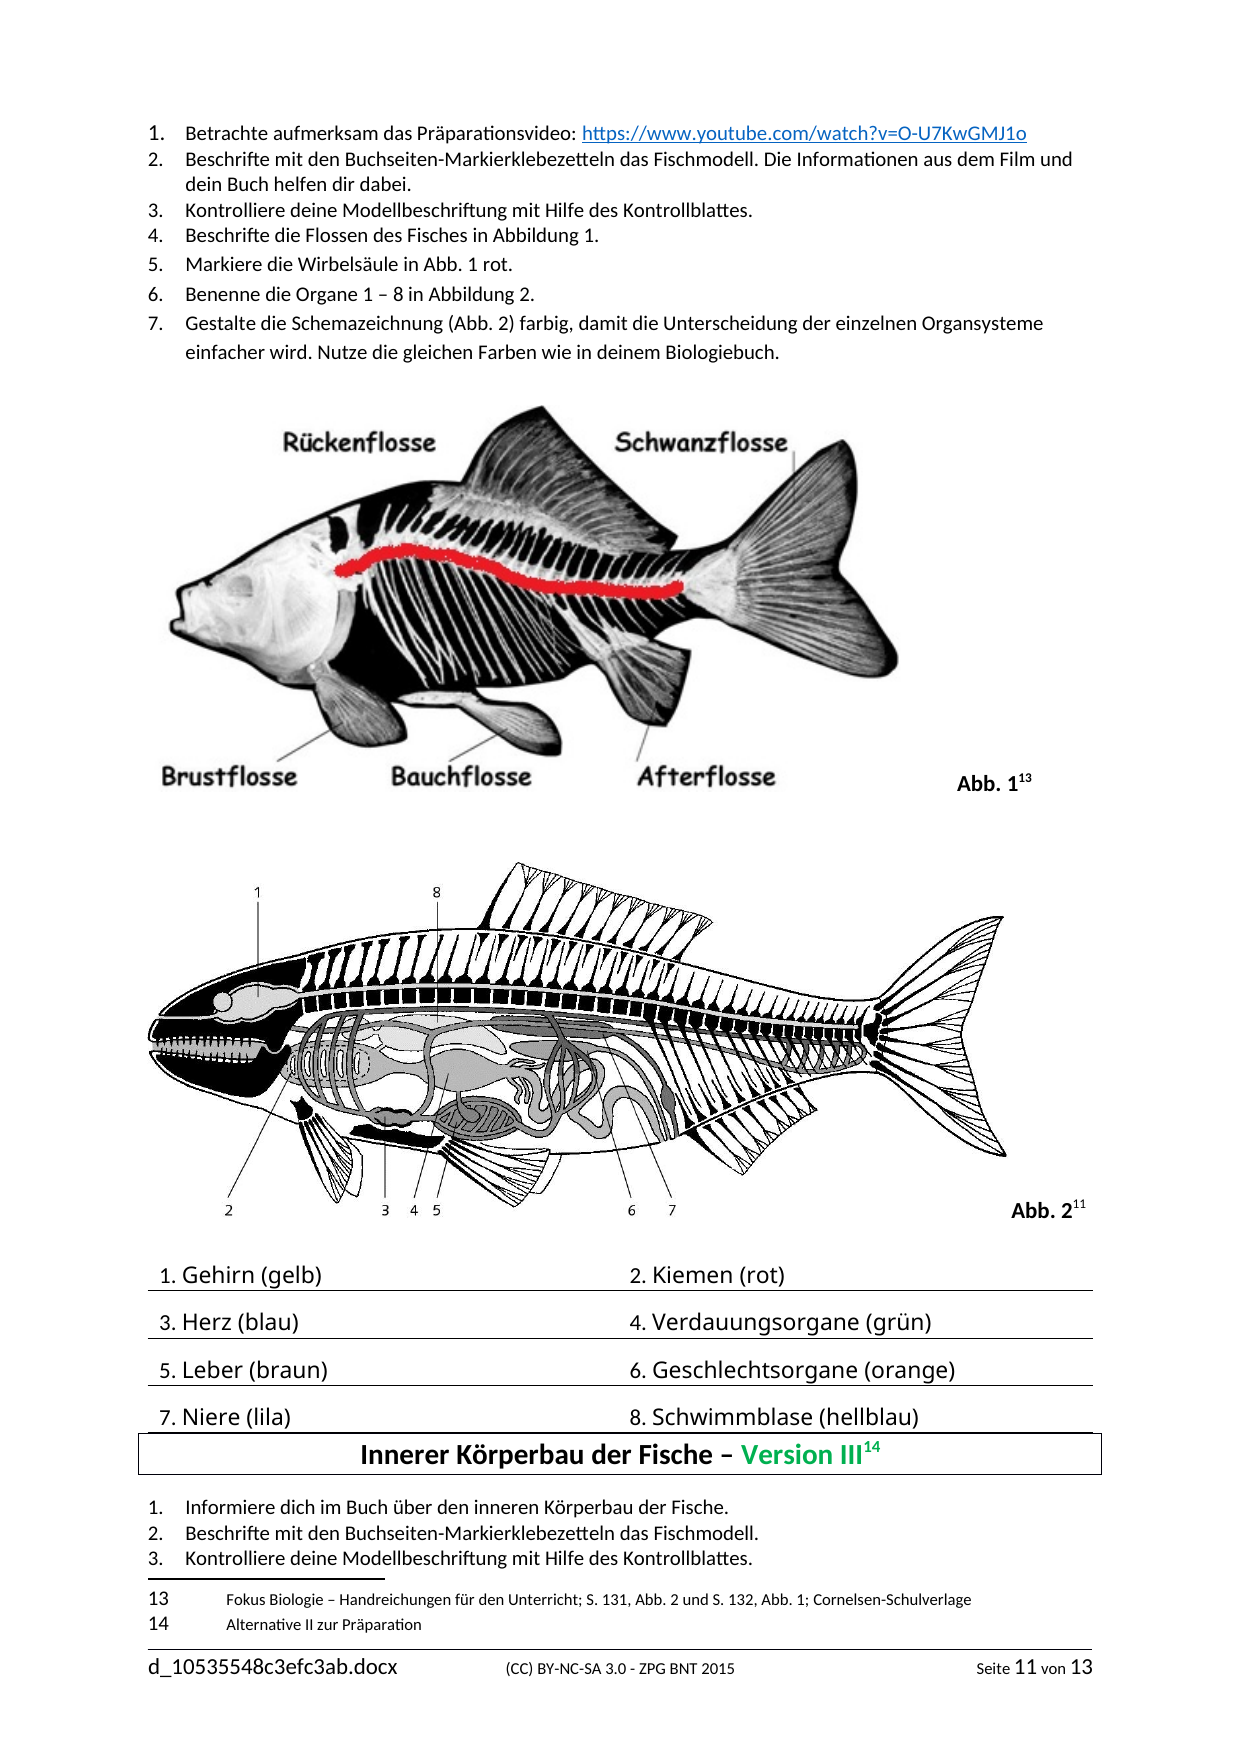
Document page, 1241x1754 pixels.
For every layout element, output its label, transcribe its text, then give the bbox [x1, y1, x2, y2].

list Betrachte aufmerksam das Präparationsvideo: https://www.youtube.com/watch?v=O-U7KwGMJ1o [148, 118, 1092, 146]
table_cell 3. Herz (blau) [148, 1291, 618, 1337]
list Beschrifte mit den Buchseiten-Markierklebezetteln das Fischmodell. [148, 1520, 1092, 1545]
list Informiere dich im Buch über den inneren Körperbau der Fische. [148, 1494, 1092, 1520]
table_cell 5. Leber (braun) [148, 1339, 618, 1385]
list Kontrolliere deine Modellbeschriftung mit Hilfe des Kontrollblattes. [148, 1545, 1092, 1571]
list Gestalte die Schemazeichnung (Abb. 2) farbig, damit die Unterscheidung der einzelnen Organsysteme einfacher wird. Nutze die gleichen Farben wie in deinem Biologiebuch. [148, 310, 1092, 364]
table_cell 4. Verdauungsorgane (grün) [618, 1291, 1092, 1337]
table_cell 7. Niere (lila) [148, 1386, 618, 1432]
list Beschrifte die Flossen des Fisches in Abbildung 1. [148, 222, 1092, 248]
table_cell 8. Schwimmblase (hellblau) [618, 1386, 1092, 1432]
picture [147, 862, 1012, 1219]
text Innerer Körperbau der Fische – Version III [139, 1434, 1101, 1474]
table_header 1. Gehirn (gelb) [148, 1243, 618, 1290]
table_header 2. Kiemen (rot) [618, 1243, 1092, 1290]
table_cell 6. Geschlechtsorgane (orange) [618, 1339, 1092, 1385]
list Kontrolliere deine Modellbeschriftung mit Hilfe des Kontrollblattes. [148, 197, 1092, 222]
list Markiere die Wirbelsäule in Abb. 1 rot. [148, 252, 1092, 277]
list Benenne die Organe 1 – 8 in Abbildung 2. [148, 281, 1092, 306]
picture [147, 405, 957, 792]
list Beschrifte mit den Buchseiten-Markierklebezetteln das Fischmodell. Die Informationen aus dem Film und dein Buch helfen dir dabei. [148, 146, 1092, 197]
